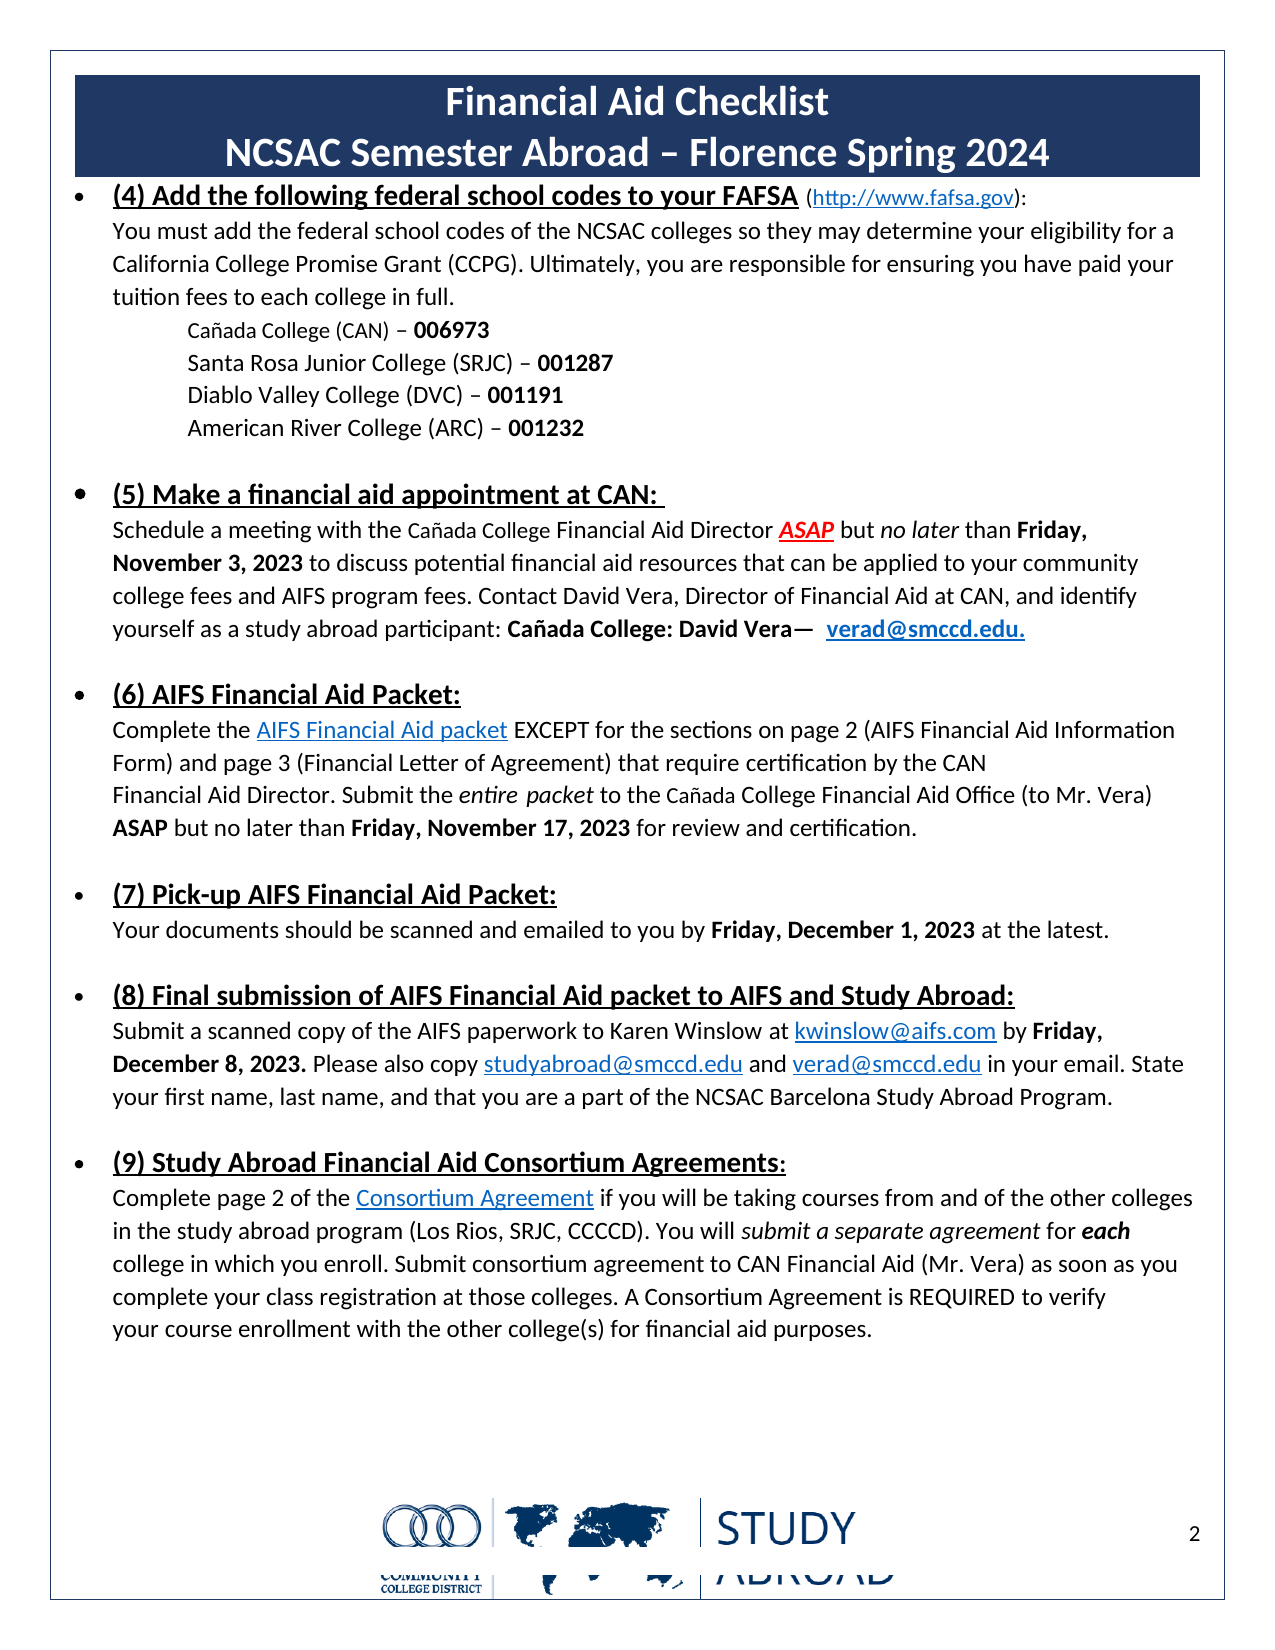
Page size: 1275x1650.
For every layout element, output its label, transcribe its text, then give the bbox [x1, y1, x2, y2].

list You must add the federal school codes of the NCSAC colleges so they may determine your eligibility for a California College Promise Grant (CCPG). Ultimately, you are responsible for ensuring you have paid your tuition fees to each college in full. [112, 215, 1200, 311]
list Diablo Valley College (DVC) – 001191 [187, 380, 1200, 410]
list (6) AIFS Financial Aid Packet: Complete the AIFS Financial Aid packet EXCEPT for the sections on page 2 (AIFS Financial Aid Information Form) and page 3 (Financial Letter of Agreement) that require certification by the CAN Financial Aid Director. Submit the entire packet to the Cañada College Financial Aid Office (to Mr. Vera) ASAP but no later than Friday, November 17, 2023 for review and certification. [75, 676, 1200, 843]
list Schedule a meeting with the Cañada College Financial Aid Director ASAP but no later than Friday, November 3, 2023 to discuss potential financial aid resources that can be applied to your community college fees and AIFS program fees. Contact David Vera, Director of Financial Aid at CAN, and identify yourself as a study abroad participant: Cañada College: David Vera— verad@smccd.edu. [112, 514, 1200, 674]
list (4) Add the following federal school codes to your FAFSA (http://www.fafsa.gov): [75, 177, 1200, 212]
list (8) Final submission of AIFS Financial Aid packet to AIFS and Study Abroad: Submit a scanned copy of the AIFS paperwork to Karen Winslow at kwinslow@aifs.com by Friday, December 8, 2023. Please also copy studyabroad@smccd.edu and verad@smccd.edu in your email. State your first name, last name, and that you are a part of the NCSAC Barcelona Study Abroad Program. [75, 977, 1200, 1111]
list American River College (ARC) – 001232 [187, 413, 1200, 443]
list (9) Study Abroad Financial Aid Consortium Agreements: Complete page 2 of the Consortium Agreement if you will be taking courses from and of the other colleges in the study abroad program (Los Rios, SRJC, CCCCD). You will submit a separate agreement for each college in which you enroll. Submit consortium agreement to CAN Financial Aid (Mr. Vera) as soon as you complete your class registration at those colleges. A Consortium Agreement is REQUIRED to verify your course enrollment with the other college(s) for financial aid purposes. [75, 1144, 1200, 1344]
list Santa Rosa Junior College (SRJC) – 001287 [187, 347, 1200, 377]
list (7) Pick-up AIFS Financial Aid Packet: Your documents should be scanned and emailed to you by Friday, December 1, 2023 at the latest. [75, 876, 1200, 944]
picture [378, 1575, 897, 1599]
list (5) Make a financial aid appointment at CAN: [75, 476, 1200, 511]
picture [378, 1496, 897, 1547]
list Cañada College (CAN) – 006973 [187, 314, 1200, 344]
